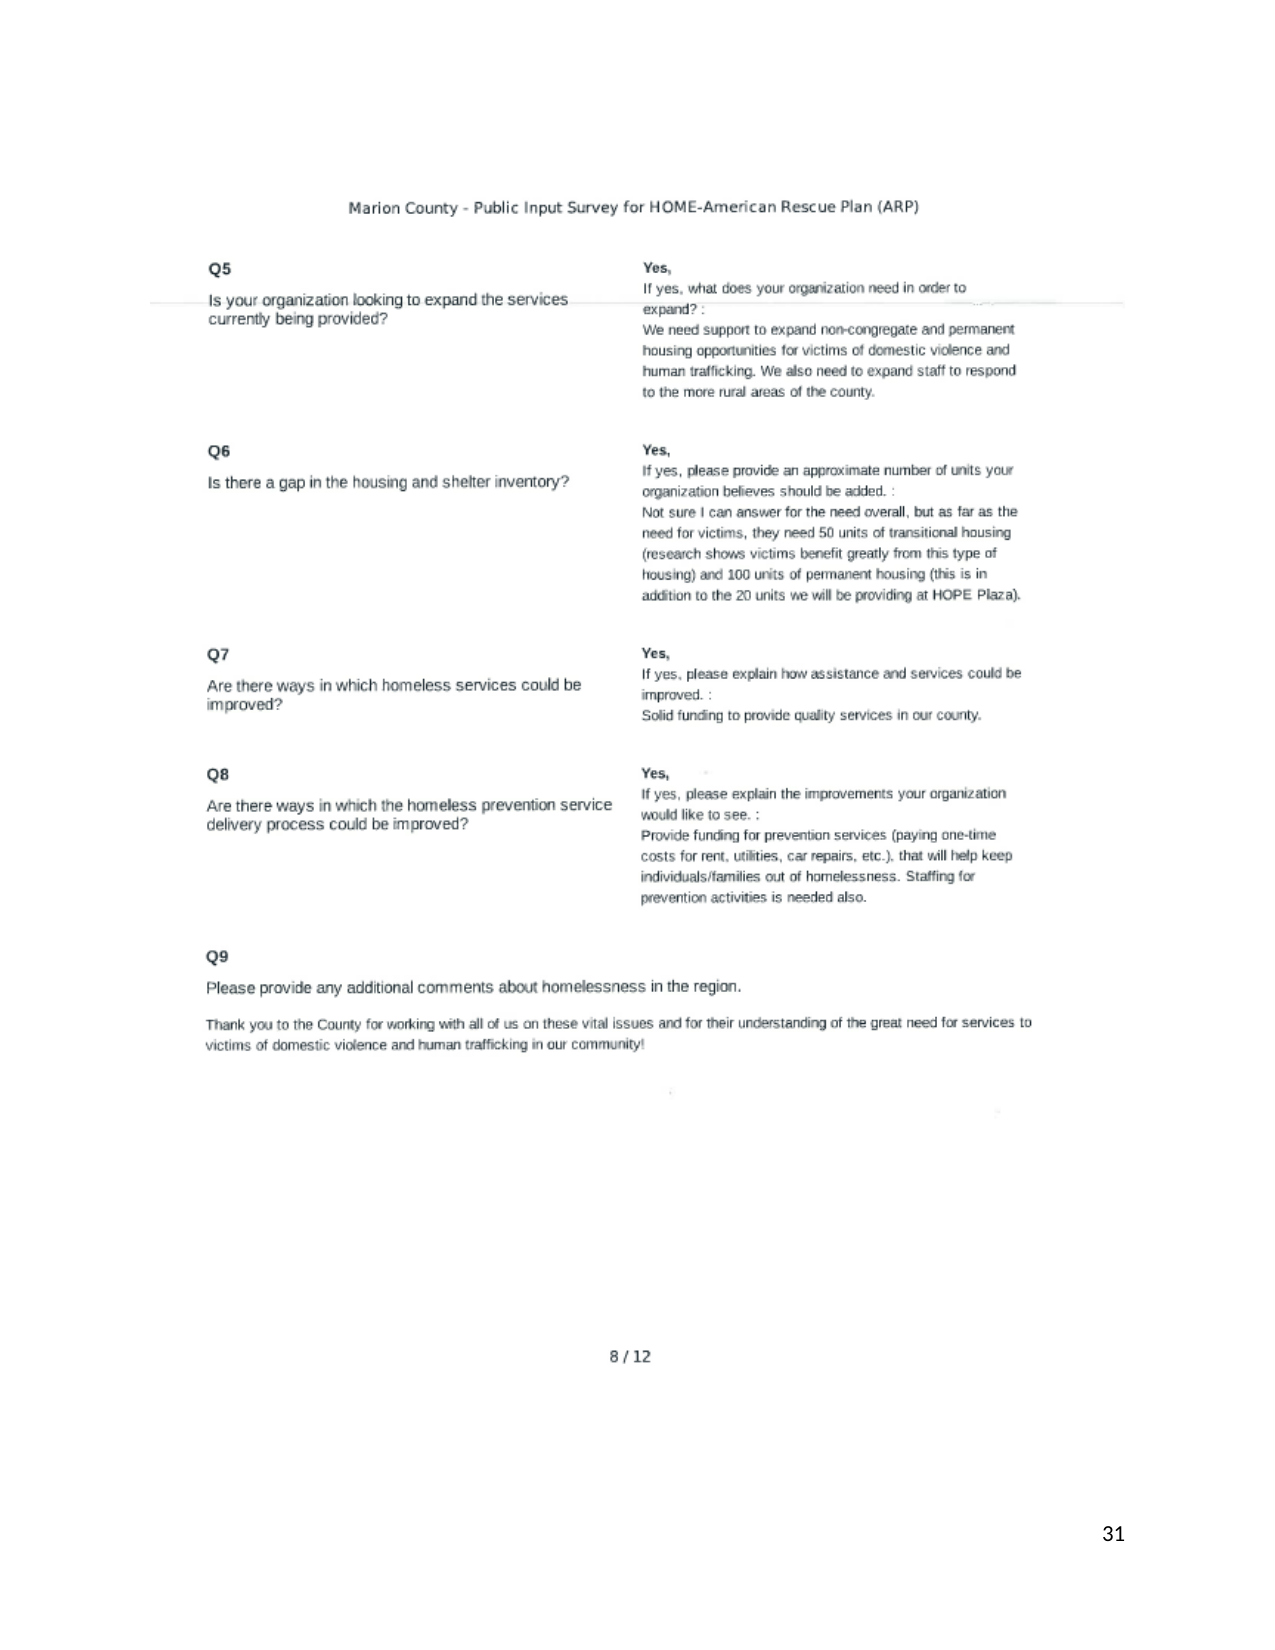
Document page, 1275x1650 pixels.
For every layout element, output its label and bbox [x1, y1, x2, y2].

picture [150, 150, 1125, 1398]
